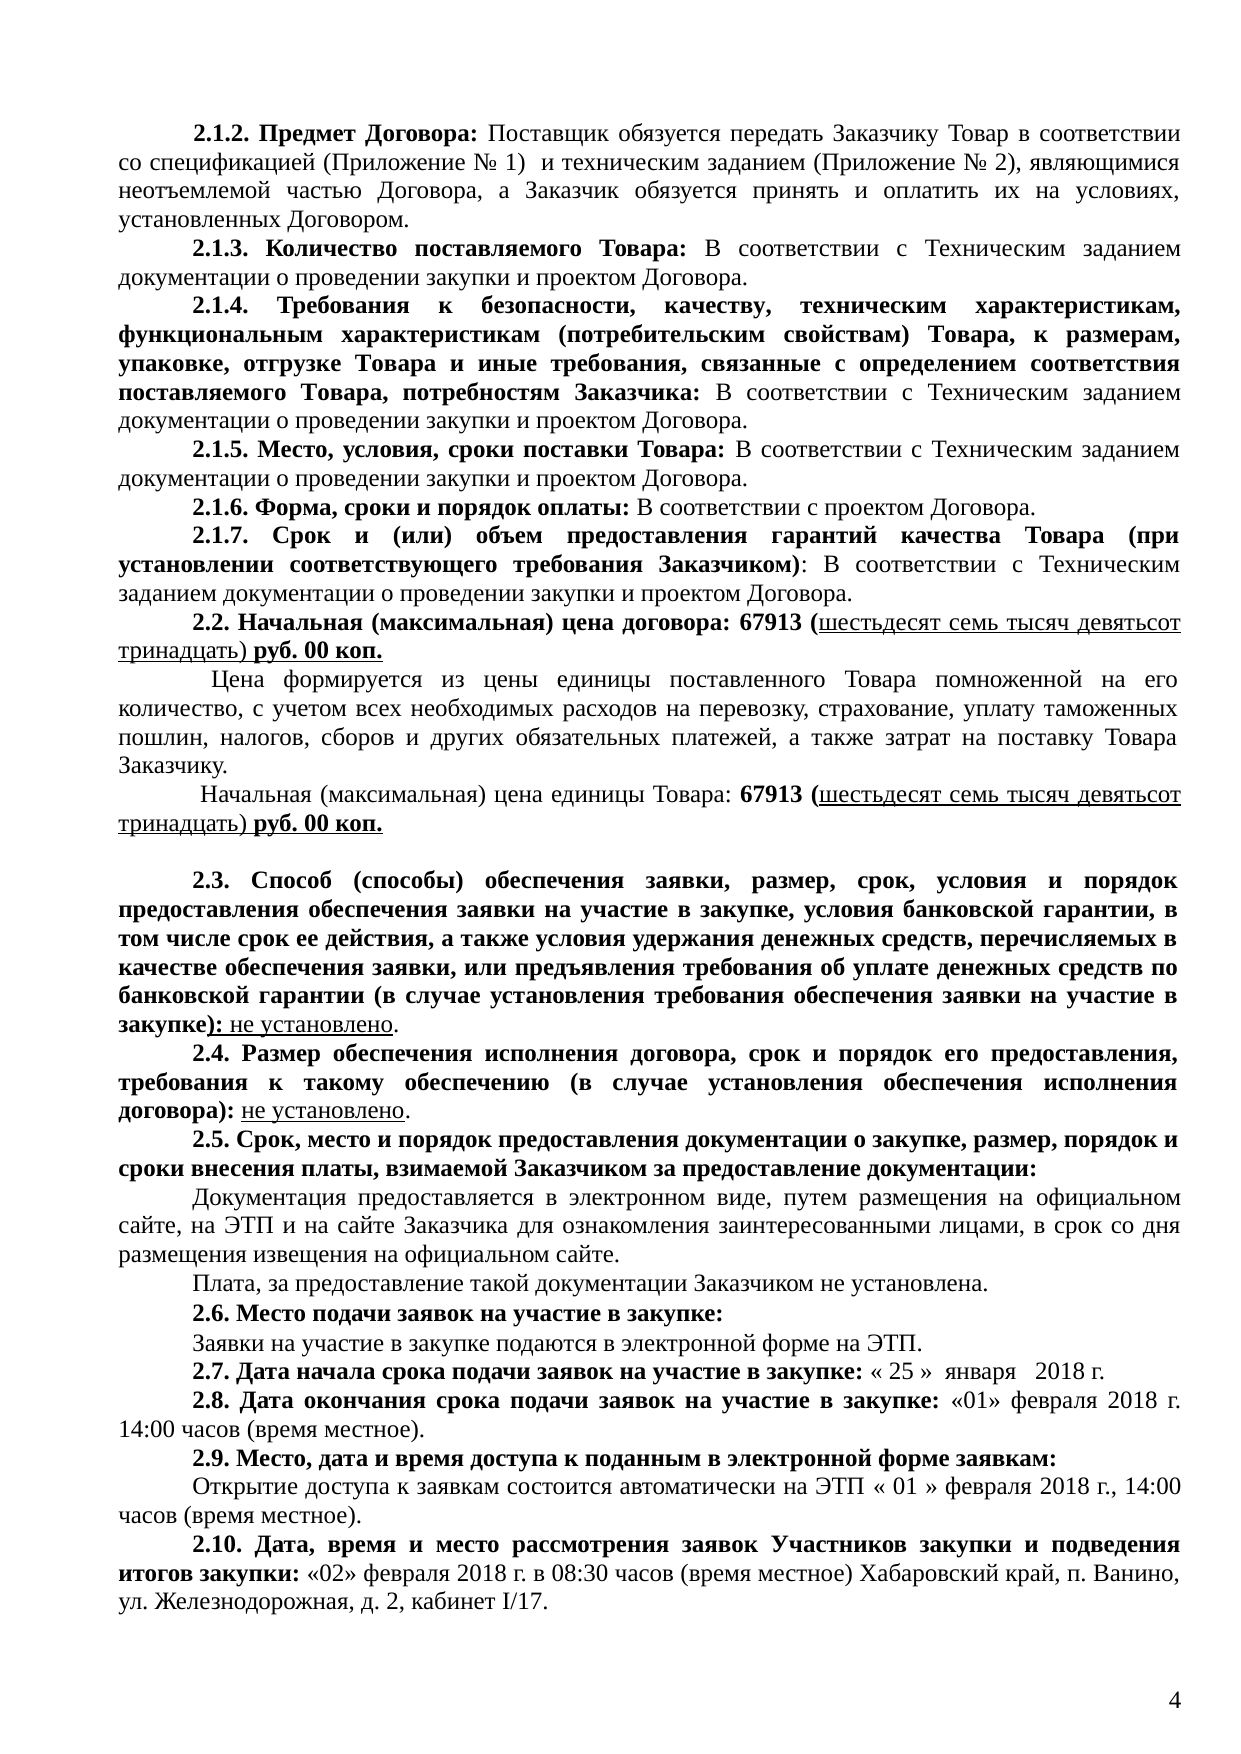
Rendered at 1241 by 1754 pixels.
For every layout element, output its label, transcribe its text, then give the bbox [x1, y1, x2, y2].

text 2.5. Срок, место и порядок предоставления документации о закупке, размер, порядок и сроки внесения платы, взимаемой Заказчиком за предоставление документации: [118, 1124, 1179, 1182]
text 2.1.7. Срок и (или) объем предоставления гарантий качества Товара (при установлении соответствующего требования Заказчиком): В соответствии с Техническим заданием документации о проведении закупки и проектом Договора. [118, 521, 1180, 607]
text 2.1.2. Предмет Договора: Поставщик обязуется передать Заказчику Товар в соответствии со спецификацией (Приложение № 1) и техническим заданием (Приложение № 2), являющимися неотъемлемой частью Договора, а Заказчик обязуется принять и оплатить их на условиях, установленных Договором. [118, 118, 1181, 233]
text 2.7. Дата начала срока подачи заявок на участие в закупке: « 25 » января 2018 г. [118, 1356, 1181, 1385]
text Цена формируется из цены единицы поставленного Товара помноженной на его количество, с учетом всех необходимых расходов на перевозку, страхование, уплату таможенных пошлин, налогов, сборов и других обязательных платежей, а также затрат на поставку Товара Заказчику. [118, 664, 1179, 779]
text Плата, за предоставление такой документации Заказчиком не установлена. [118, 1268, 1181, 1297]
text 2.9. Место, дата и время доступа к поданным в электронной форме заявкам: [118, 1443, 1181, 1471]
text 2.1.6. Форма, сроки и порядок оплаты: В соответствии с проектом Договора. [118, 492, 1180, 521]
text Заявки на участие в закупке подаются в электронной форме на ЭТП. [118, 1328, 1181, 1356]
text 2.1.3. Количество поставляемого Товара: В соответствии с Техническим заданием документации о проведении закупки и проектом Договора. [118, 233, 1181, 291]
text Открытие доступа к заявкам состоится автоматически на ЭТП « 01 » февраля 2018 г., 14:00 часов (время местное). [118, 1471, 1181, 1529]
text Начальная (максимальная) цена единицы Товара: 67913 (шестьдесят семь тысяч девятьсот тринадцать) руб. 00 коп. [118, 779, 1181, 837]
text 2.6. Место подачи заявок на участие в закупке: [118, 1298, 1181, 1327]
text 2.1.5. Место, условия, сроки поставки Товара: В соответствии с Техническим заданием документации о проведении закупки и проектом Договора. [118, 434, 1180, 492]
text 2.1.4. Требования к безопасности, качеству, техническим характеристикам, функциональным характеристикам (потребительским свойствам) Товара, к размерам, упаковке, отгрузке Товара и иные требования, связанные с определением соответствия поставляемого Товара, потребностям Заказчика: В соответствии с Техническим заданием документации о проведении закупки и проектом Договора. [118, 291, 1181, 434]
text 2.2. Начальная (максимальная) цена договора: 67913 (шестьдесят семь тысяч девятьсот тринадцать) руб. 00 коп. [118, 607, 1181, 664]
text 2.3. Способ (способы) обеспечения заявки, размер, срок, условия и порядок предоставления обеспечения заявки на участие в закупке, условия банковской гарантии, в том числе срок ее действия, а также условия удержания денежных средств, перечисляемых в качестве обеспечения заявки, или предъявления требования об уплате денежных средств по банковской гарантии (в случае установления требования обеспечения заявки на участие в закупке): не установлено. [118, 866, 1179, 1038]
text 2.8. Дата окончания срока подачи заявок на участие в закупке: «01» февраля 2018 г. 14:00 часов (время местное). [118, 1385, 1181, 1443]
text Документация предоставляется в электронном виде, путем размещения на официальном сайте, на ЭТП и на сайте Заказчика для ознакомления заинтересованными лицами, в срок со дня размещения извещения на официальном сайте. [118, 1182, 1181, 1268]
text 2.10. Дата, время и место рассмотрения заявок Участников закупки и подведения итогов закупки: «02» февраля 2018 г. в 08:30 часов (время местное) Хабаровский край, п. Ванино, ул. Железнодорожная, д. 2, кабинет I/17. [118, 1529, 1181, 1615]
text 2.4. Размер обеспечения исполнения договора, срок и порядок его предоставления, требования к такому обеспечению (в случае установления обеспечения исполнения договора): не установлено. [118, 1038, 1179, 1124]
